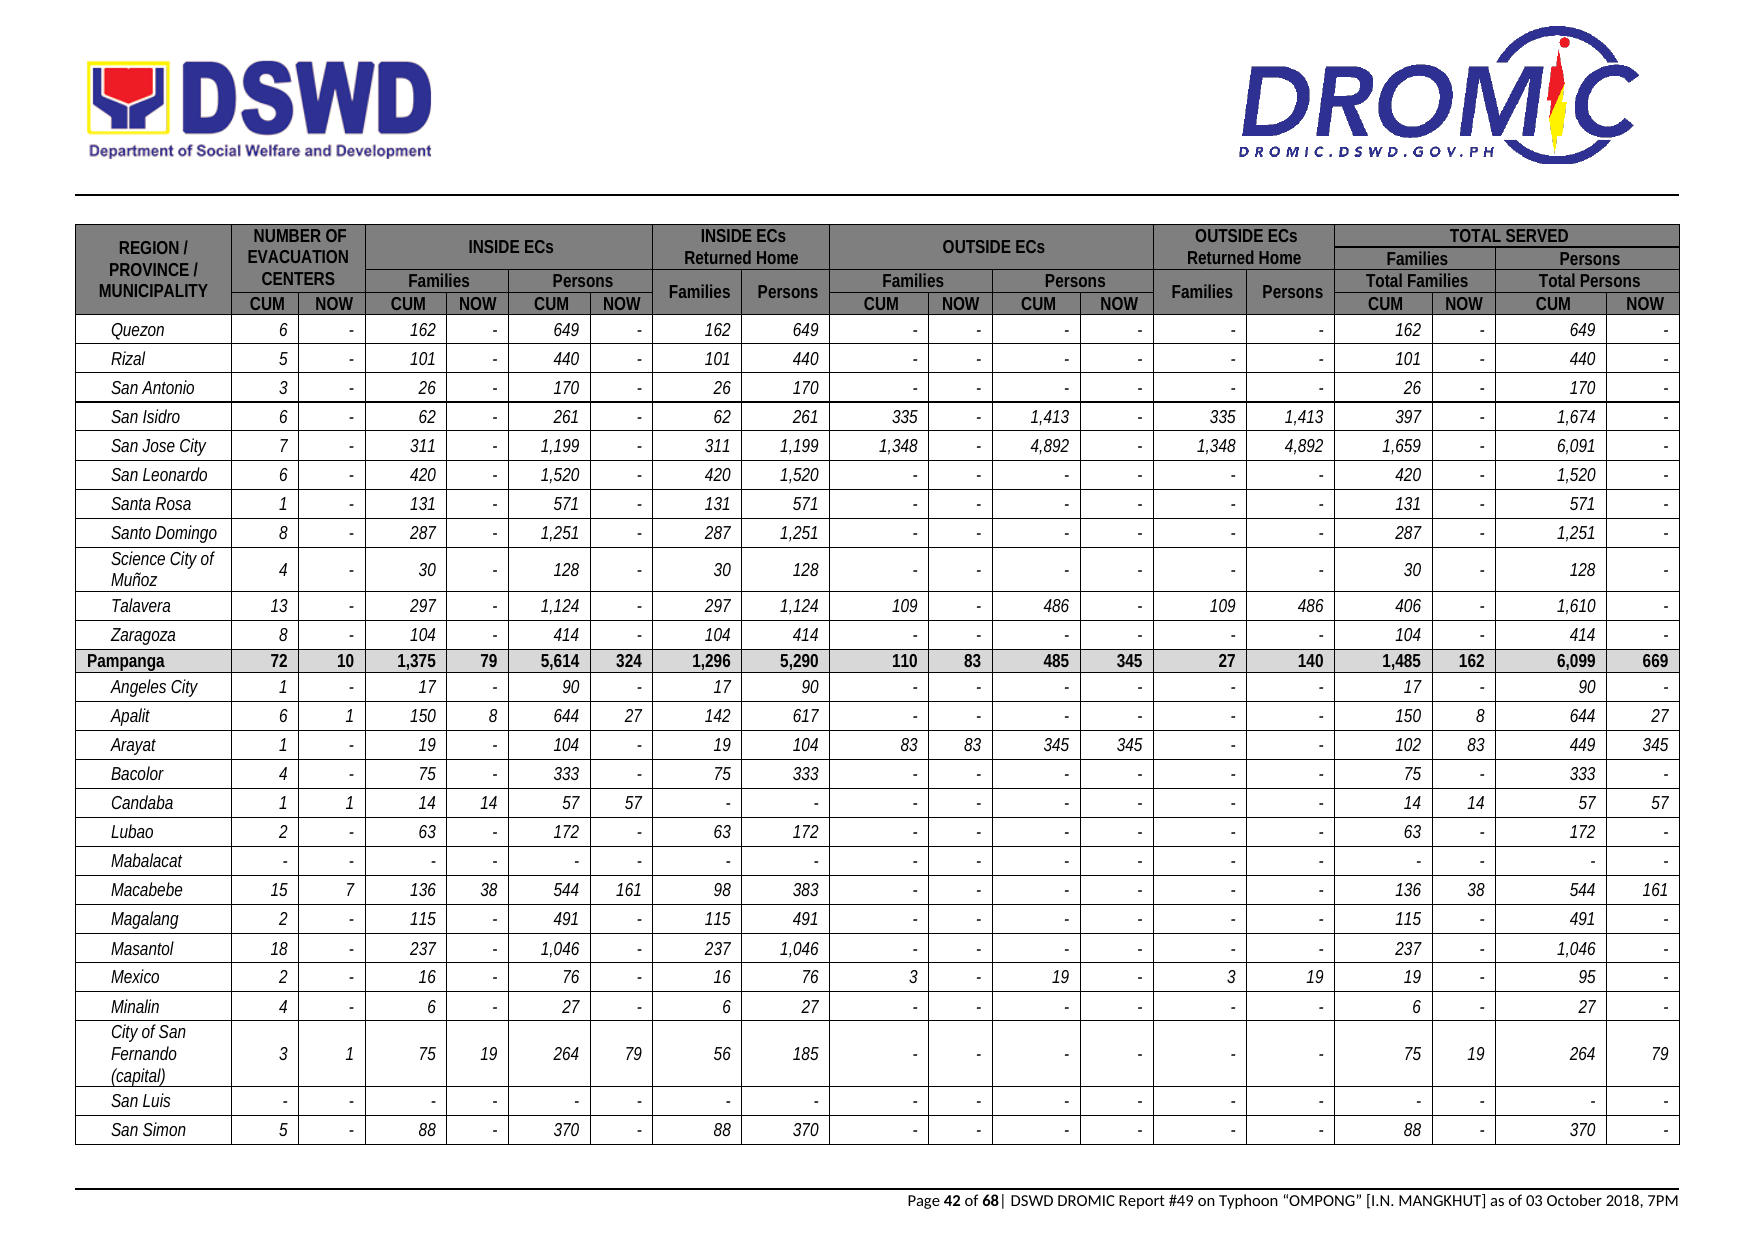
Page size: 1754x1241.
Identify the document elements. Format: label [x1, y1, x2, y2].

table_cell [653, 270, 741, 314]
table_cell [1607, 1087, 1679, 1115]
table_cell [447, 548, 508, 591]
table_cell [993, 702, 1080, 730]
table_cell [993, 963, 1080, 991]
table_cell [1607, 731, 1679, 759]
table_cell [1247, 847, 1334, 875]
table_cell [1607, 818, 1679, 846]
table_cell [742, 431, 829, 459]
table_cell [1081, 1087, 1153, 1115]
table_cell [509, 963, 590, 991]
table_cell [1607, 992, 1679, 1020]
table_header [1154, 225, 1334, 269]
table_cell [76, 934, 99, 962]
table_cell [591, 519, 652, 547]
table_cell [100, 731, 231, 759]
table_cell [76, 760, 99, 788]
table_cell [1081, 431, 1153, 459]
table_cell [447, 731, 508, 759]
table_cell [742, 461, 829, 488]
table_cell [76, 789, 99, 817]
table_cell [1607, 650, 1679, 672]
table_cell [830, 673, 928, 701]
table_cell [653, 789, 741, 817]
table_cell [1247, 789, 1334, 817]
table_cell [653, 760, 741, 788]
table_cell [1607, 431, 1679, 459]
picture [1231, 25, 1644, 163]
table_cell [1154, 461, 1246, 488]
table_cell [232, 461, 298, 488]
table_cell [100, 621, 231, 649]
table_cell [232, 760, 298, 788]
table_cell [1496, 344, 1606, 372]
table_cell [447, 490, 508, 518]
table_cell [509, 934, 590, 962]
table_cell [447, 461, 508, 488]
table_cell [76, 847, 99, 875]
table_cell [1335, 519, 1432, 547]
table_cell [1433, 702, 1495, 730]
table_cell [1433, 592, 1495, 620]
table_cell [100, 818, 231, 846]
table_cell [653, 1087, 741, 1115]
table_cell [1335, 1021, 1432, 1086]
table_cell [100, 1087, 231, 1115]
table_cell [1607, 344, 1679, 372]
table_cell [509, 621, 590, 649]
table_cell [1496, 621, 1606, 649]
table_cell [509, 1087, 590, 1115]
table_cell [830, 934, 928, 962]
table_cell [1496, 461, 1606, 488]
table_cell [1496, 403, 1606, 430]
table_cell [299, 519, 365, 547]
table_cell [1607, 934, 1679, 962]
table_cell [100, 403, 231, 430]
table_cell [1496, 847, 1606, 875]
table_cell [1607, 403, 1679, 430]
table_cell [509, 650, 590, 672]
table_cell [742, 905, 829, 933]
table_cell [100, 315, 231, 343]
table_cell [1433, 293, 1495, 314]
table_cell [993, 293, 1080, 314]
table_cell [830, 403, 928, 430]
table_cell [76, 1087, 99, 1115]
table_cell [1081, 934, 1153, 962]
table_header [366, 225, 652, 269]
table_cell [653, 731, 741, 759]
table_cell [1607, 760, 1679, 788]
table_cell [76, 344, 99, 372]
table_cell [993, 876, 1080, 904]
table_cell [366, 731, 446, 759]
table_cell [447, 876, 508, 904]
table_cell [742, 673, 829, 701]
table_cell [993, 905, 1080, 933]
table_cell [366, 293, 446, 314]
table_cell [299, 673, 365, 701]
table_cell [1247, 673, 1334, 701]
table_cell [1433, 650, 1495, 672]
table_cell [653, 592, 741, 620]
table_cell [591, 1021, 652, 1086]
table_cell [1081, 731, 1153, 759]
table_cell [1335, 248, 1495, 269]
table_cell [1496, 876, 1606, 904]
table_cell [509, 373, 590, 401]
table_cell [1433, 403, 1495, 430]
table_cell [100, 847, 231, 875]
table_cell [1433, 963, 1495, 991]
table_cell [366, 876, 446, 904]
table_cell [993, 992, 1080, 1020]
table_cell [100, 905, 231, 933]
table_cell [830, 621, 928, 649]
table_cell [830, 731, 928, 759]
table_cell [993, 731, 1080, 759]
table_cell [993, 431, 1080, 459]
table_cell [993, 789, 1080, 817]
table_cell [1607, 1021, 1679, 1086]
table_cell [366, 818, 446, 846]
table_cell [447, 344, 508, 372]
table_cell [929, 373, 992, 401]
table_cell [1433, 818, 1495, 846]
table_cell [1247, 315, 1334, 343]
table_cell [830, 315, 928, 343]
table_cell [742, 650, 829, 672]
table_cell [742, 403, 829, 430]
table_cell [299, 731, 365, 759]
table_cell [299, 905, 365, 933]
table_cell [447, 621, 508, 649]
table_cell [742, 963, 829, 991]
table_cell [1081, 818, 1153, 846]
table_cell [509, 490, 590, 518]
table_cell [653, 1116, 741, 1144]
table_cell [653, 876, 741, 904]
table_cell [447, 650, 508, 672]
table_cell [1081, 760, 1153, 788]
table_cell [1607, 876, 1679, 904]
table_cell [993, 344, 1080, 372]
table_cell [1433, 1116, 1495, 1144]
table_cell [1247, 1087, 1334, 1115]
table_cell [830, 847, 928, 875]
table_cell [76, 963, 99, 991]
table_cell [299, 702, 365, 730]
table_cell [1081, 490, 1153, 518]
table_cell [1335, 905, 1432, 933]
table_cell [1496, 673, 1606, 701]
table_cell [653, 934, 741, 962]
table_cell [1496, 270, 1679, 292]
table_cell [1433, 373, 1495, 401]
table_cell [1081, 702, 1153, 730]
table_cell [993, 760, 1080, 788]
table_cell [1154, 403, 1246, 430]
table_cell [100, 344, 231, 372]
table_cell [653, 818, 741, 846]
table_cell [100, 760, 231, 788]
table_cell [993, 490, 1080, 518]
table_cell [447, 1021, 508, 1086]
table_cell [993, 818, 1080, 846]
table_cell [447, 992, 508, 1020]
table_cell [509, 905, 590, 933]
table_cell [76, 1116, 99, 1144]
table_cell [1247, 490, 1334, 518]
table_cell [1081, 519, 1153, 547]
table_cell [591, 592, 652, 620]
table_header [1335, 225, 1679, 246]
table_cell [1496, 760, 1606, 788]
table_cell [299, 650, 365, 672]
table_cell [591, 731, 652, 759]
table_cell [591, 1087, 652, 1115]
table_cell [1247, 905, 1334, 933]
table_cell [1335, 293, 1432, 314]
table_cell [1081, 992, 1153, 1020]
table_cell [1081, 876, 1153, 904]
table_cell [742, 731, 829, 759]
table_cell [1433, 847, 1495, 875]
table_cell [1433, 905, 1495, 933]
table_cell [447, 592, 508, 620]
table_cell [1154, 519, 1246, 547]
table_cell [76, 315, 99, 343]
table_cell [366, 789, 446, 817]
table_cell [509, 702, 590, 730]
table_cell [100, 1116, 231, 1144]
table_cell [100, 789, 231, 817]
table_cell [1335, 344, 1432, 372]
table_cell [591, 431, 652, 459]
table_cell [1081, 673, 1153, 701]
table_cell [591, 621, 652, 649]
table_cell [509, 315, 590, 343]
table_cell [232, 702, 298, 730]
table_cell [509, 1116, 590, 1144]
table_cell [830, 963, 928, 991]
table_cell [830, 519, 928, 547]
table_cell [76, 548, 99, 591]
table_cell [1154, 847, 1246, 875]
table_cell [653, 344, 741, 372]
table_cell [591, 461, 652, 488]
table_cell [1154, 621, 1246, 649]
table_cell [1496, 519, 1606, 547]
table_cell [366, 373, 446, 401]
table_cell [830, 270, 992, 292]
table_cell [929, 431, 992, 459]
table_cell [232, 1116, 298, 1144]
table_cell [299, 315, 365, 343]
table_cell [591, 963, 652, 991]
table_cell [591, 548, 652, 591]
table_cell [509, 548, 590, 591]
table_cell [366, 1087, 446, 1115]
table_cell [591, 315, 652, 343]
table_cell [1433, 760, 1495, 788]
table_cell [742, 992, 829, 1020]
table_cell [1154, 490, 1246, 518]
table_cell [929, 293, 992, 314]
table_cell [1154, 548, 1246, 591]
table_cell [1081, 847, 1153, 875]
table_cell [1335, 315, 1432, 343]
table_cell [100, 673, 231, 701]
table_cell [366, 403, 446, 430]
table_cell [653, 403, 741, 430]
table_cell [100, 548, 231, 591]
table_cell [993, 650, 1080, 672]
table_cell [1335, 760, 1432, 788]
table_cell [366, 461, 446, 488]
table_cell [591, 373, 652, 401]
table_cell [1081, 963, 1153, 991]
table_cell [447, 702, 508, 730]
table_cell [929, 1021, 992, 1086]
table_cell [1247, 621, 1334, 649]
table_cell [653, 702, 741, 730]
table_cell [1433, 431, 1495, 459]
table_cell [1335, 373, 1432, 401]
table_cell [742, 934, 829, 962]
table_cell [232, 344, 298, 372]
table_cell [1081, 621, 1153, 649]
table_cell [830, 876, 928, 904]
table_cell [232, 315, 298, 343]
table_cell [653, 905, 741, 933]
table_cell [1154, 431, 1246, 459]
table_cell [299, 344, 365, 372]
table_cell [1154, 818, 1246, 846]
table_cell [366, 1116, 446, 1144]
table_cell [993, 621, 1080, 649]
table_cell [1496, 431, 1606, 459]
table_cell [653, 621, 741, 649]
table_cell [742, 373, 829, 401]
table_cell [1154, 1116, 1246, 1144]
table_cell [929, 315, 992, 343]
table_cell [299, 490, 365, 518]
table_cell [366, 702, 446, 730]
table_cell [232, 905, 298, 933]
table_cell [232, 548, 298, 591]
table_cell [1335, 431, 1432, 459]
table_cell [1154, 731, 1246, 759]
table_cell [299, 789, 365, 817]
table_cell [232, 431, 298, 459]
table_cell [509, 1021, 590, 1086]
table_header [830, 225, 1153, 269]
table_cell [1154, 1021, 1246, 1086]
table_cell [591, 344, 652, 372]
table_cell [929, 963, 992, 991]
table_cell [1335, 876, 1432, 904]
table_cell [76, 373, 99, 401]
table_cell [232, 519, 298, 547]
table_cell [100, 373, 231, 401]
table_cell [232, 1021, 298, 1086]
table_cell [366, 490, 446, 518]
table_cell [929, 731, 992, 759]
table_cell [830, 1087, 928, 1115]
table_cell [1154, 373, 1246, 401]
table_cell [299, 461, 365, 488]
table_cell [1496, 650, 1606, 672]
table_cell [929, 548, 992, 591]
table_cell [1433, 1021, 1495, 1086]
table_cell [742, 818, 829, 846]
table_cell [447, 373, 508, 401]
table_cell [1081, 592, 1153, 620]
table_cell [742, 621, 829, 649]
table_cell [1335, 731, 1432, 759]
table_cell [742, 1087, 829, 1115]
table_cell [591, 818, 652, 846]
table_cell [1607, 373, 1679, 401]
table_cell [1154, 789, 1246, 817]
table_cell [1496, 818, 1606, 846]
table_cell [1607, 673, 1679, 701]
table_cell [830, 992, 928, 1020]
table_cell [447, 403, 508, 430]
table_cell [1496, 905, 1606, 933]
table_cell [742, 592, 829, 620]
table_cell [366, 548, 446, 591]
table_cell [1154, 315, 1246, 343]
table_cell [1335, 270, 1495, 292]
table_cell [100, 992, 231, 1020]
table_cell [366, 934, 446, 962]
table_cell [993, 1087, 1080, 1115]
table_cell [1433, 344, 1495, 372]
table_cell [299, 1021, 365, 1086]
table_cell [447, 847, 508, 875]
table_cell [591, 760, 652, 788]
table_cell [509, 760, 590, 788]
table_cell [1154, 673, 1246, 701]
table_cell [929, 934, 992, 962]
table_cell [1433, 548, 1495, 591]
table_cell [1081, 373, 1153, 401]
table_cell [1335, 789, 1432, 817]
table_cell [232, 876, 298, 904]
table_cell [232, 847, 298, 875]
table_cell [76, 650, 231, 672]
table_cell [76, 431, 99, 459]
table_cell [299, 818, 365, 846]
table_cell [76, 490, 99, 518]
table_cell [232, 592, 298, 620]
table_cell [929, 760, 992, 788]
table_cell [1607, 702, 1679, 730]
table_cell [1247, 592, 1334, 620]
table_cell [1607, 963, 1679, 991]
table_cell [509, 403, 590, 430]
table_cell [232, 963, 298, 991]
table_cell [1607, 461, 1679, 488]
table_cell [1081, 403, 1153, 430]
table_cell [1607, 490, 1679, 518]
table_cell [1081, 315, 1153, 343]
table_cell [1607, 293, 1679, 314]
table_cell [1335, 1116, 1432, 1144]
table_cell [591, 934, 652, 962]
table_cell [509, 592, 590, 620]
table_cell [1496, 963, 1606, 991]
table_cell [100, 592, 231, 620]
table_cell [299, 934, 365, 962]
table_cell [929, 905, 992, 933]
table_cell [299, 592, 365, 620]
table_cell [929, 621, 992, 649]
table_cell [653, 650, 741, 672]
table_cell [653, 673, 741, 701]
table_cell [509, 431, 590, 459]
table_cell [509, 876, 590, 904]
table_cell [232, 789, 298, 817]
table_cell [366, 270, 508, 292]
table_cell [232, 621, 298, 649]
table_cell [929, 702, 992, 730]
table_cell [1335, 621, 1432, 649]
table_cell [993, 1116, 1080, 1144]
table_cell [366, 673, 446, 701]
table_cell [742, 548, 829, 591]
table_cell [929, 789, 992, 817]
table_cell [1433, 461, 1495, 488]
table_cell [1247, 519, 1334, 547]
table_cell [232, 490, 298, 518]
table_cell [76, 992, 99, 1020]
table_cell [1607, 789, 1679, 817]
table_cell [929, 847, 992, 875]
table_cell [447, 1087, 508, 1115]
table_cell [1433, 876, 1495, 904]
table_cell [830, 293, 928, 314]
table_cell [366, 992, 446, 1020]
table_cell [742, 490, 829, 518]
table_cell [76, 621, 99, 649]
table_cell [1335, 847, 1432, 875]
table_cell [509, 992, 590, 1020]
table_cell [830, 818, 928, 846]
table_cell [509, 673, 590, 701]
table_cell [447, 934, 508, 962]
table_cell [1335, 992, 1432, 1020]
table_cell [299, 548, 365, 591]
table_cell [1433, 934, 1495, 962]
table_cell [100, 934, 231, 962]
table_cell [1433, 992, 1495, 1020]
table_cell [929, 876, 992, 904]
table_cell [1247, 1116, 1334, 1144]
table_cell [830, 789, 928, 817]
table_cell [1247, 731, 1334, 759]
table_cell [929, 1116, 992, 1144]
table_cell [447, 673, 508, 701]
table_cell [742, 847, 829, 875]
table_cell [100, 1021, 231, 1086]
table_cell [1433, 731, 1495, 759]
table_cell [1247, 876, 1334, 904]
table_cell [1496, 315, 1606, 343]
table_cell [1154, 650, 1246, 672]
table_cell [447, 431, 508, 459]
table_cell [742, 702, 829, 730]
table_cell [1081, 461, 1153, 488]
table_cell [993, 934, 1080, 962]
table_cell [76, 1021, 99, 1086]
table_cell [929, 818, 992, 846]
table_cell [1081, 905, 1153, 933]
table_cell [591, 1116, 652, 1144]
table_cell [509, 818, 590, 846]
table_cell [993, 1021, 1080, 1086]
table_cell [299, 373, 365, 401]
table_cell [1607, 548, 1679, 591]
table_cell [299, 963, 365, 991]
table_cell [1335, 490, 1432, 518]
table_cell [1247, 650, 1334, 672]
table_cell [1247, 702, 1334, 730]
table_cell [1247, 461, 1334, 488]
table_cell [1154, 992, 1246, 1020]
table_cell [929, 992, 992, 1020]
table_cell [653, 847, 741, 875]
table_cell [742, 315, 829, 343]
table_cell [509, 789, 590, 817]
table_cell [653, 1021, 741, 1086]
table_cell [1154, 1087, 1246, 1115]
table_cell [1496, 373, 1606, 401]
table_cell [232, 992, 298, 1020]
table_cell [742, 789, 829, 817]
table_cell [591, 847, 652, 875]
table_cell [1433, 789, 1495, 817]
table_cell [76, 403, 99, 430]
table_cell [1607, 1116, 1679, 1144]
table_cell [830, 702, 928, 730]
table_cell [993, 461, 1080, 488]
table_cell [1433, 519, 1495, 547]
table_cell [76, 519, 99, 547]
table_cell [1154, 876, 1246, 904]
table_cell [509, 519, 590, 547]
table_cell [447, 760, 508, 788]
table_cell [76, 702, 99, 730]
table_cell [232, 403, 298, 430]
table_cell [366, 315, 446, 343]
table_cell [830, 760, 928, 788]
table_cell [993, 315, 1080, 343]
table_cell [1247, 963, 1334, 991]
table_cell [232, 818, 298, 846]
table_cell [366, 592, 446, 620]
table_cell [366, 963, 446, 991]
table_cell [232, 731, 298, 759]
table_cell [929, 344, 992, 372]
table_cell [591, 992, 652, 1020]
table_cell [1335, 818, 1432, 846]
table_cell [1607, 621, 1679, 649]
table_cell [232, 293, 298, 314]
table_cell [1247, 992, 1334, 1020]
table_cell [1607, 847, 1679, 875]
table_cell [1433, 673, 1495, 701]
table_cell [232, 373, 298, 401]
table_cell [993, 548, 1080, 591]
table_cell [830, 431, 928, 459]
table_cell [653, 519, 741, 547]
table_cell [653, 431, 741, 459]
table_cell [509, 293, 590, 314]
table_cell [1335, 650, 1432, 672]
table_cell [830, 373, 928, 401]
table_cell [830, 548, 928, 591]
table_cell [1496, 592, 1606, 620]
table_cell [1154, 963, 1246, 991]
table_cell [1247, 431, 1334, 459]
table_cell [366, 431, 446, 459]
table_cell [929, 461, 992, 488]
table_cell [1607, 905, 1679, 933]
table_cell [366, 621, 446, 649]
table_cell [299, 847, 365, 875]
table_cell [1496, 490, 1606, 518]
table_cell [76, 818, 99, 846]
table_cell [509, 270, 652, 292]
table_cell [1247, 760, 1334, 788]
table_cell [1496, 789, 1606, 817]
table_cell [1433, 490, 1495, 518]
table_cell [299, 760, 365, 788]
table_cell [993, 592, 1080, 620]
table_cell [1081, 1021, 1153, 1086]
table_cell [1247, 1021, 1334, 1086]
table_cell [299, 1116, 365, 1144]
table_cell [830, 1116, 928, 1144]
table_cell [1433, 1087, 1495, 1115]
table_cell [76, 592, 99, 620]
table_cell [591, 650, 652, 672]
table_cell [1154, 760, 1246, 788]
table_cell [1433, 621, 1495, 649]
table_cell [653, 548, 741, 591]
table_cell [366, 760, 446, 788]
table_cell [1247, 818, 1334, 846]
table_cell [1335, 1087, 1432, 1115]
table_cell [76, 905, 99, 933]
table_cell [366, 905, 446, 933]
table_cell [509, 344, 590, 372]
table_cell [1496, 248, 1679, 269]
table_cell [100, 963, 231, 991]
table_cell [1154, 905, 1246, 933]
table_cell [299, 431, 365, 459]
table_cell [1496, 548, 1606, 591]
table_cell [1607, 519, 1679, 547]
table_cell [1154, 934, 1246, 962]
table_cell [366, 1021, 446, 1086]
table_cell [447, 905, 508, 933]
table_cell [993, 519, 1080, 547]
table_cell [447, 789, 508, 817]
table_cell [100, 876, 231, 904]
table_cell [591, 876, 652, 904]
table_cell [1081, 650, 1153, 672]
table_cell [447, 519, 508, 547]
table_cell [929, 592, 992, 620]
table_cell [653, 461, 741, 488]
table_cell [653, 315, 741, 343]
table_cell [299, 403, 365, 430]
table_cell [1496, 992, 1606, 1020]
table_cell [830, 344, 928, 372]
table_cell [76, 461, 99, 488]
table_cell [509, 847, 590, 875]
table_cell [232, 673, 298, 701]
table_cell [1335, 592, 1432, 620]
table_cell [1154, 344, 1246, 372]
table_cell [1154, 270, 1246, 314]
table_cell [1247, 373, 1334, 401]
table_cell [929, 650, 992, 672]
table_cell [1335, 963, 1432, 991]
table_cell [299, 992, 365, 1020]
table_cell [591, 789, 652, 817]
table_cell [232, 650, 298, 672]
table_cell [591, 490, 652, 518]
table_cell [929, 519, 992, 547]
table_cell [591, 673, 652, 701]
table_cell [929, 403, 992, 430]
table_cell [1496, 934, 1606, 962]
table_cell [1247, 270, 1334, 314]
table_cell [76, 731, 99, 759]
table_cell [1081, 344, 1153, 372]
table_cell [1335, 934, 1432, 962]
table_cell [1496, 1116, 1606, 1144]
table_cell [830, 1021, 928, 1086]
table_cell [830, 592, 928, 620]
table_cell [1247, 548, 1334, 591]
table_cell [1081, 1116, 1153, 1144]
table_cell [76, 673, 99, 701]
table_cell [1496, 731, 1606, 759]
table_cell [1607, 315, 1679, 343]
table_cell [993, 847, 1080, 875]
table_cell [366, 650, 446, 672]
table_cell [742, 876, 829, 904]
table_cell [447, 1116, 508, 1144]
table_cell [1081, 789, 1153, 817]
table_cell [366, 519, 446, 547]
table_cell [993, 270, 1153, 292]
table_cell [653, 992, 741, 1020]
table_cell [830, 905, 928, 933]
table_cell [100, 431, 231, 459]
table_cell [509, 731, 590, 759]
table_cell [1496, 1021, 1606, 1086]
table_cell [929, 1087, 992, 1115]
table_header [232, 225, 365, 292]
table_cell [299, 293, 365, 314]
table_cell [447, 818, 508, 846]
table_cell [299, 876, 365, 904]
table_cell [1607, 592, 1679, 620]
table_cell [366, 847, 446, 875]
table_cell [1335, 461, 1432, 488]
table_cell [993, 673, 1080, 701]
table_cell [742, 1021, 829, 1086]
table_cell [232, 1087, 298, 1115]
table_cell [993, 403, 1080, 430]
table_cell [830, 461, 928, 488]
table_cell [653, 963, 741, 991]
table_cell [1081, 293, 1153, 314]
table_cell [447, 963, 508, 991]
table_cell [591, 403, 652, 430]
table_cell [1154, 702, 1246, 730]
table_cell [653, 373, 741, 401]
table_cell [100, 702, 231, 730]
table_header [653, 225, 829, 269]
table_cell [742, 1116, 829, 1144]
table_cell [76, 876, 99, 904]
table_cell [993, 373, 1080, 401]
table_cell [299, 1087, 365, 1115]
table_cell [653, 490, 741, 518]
picture [75, 58, 444, 164]
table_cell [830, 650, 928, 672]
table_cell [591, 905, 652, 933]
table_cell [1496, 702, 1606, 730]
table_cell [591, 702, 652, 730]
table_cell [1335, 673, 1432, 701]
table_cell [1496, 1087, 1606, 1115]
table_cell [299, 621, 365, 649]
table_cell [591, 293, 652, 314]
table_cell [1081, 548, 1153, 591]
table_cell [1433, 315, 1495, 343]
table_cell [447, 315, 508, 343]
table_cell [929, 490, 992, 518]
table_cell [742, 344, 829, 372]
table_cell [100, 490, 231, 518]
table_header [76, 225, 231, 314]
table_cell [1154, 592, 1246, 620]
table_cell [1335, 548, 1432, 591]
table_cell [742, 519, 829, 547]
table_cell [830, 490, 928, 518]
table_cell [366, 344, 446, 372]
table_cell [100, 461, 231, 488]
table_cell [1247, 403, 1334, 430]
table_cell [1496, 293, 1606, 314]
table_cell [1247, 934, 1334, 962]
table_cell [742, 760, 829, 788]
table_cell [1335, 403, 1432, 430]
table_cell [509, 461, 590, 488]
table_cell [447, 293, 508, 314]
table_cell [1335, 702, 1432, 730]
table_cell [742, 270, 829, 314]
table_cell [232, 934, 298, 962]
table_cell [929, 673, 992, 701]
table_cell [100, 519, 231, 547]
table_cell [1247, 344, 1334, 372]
